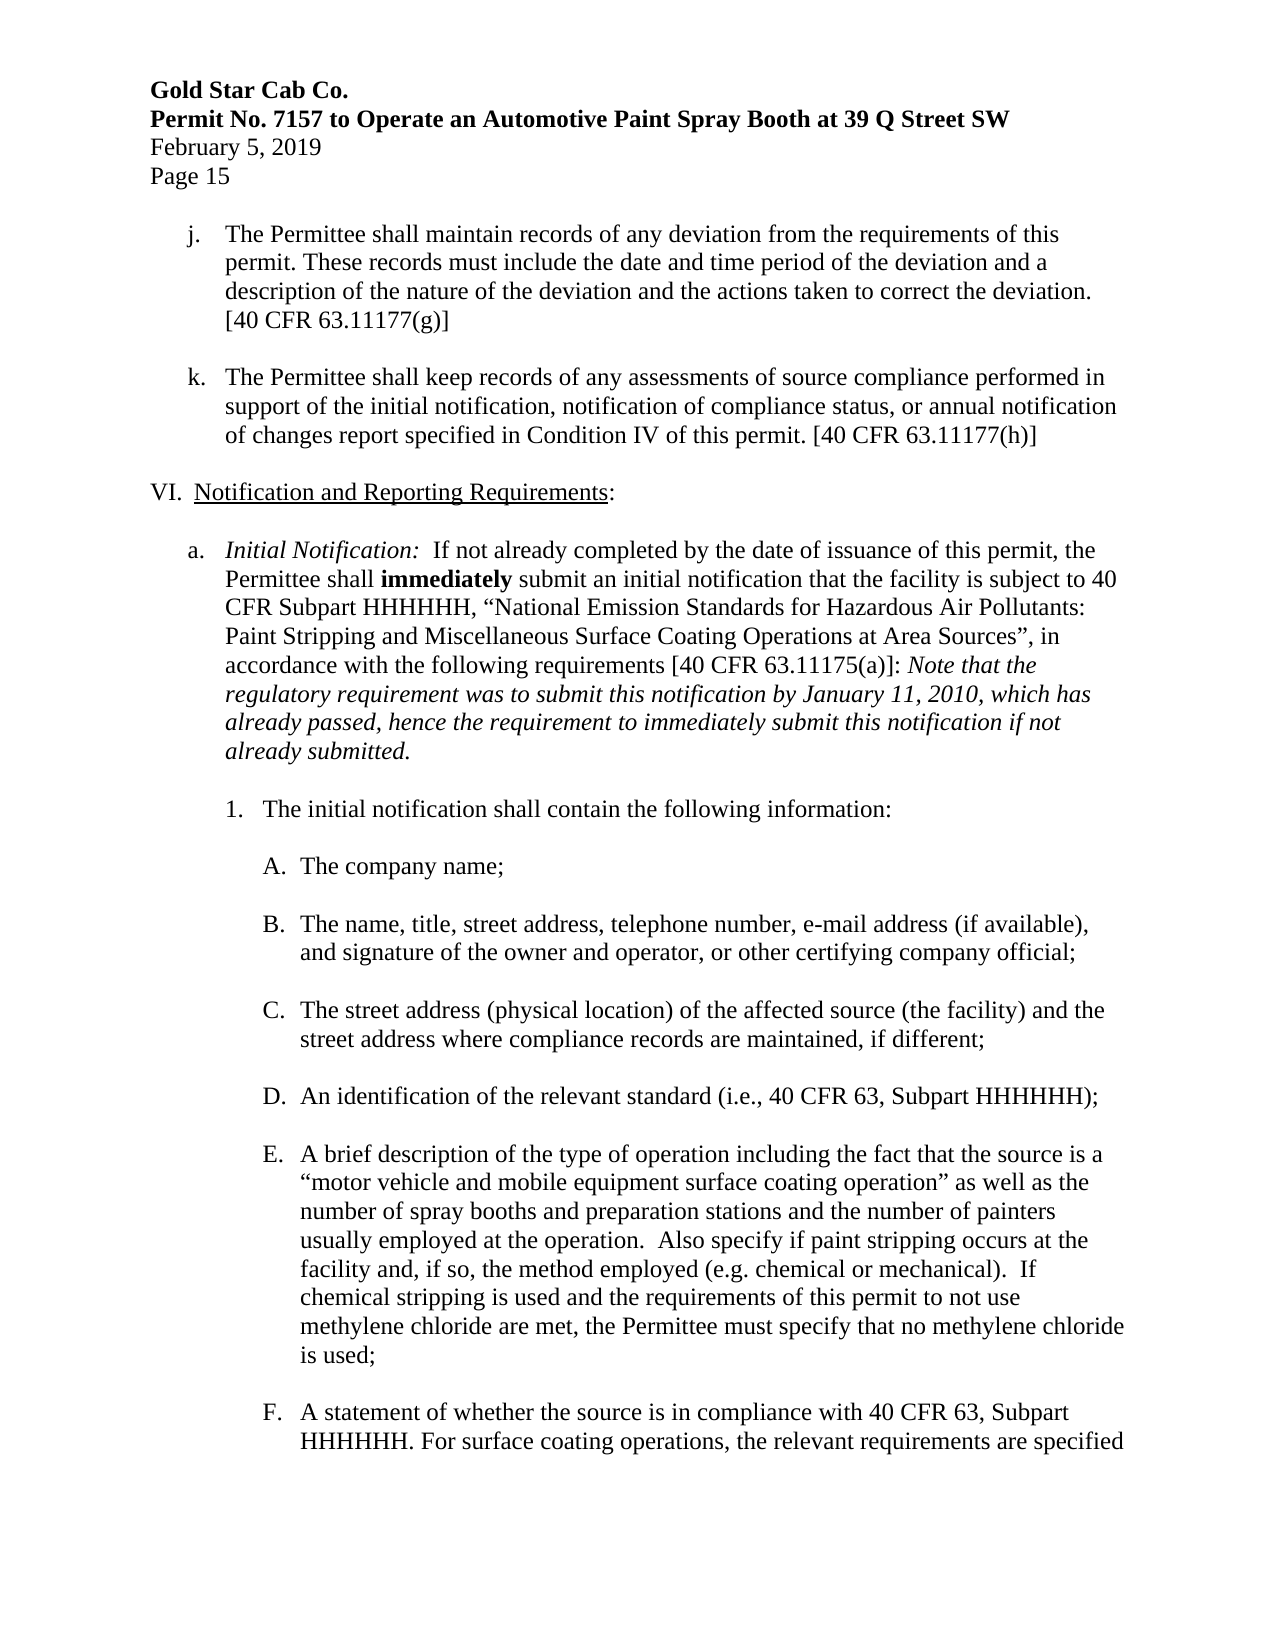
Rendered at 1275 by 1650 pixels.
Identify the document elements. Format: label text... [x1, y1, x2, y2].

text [262, 1397, 1125, 1455]
text k. The Permittee shall keep records of any assessments of source compliance performed in support of the initial notification, notification of compliance status, or annual notification of changes report specified in Condition IV of this permit. [40 CFR 63.11177(h)] [187, 362, 1125, 449]
text a. Initial Notification: If not already completed by the date of issuance of this permit, the Permittee shall immediately submit an initial notification that the facility is subject to 40 CFR Subpart HHHHHH, “National Emission Standards for Hazardous Air Pollutants: Paint Stripping and Miscellaneous Surface Coating Operations at Area Sources”, in accordance with the following requirements [40 CFR 63.11175(a)]: Note that the regulatory requirement was to submit this notification by January 11, 2010, which has already passed, hence the requirement to immediately submit this notification if not already submitted. [187, 535, 1125, 765]
text C. The street address (physical location) of the affected source (the facility) and the street address where compliance records are maintained, if different; [262, 995, 1125, 1052]
text B. The name, title, street address, telephone number, e-mail address (if available), and signature of the owner and operator, or other certifying company official; [262, 909, 1125, 966]
text A. The company name; [262, 851, 1125, 880]
text D. An identification of the relevant standard (i.e., 40 CFR 63, Subpart HHHHHH); [262, 1081, 1125, 1110]
text j. The Permittee shall maintain records of any deviation from the requirements of this permit. These records must include the date and time period of the deviation and a description of the nature of the deviation and the actions taken to correct the deviation. [40 CFR 63.11177(g)] [187, 219, 1125, 334]
text E. A brief description of the type of operation including the fact that the source is a “motor vehicle and mobile equipment surface coating operation” as well as the number of spray booths and preparation stations and the number of painters usually employed at the operation. Also specify if paint stripping occurs at the facility and, if so, the method employed (e.g. chemical or mechanical). If chemical stripping is used and the requirements of this permit to not use methylene chloride are met, the Permittee must specify that no methylene chloride is used; [262, 1139, 1125, 1369]
text 1. The initial notification shall contain the following information: [225, 794, 1125, 822]
text VI. Notification and Reporting Requirements: [150, 477, 1125, 506]
